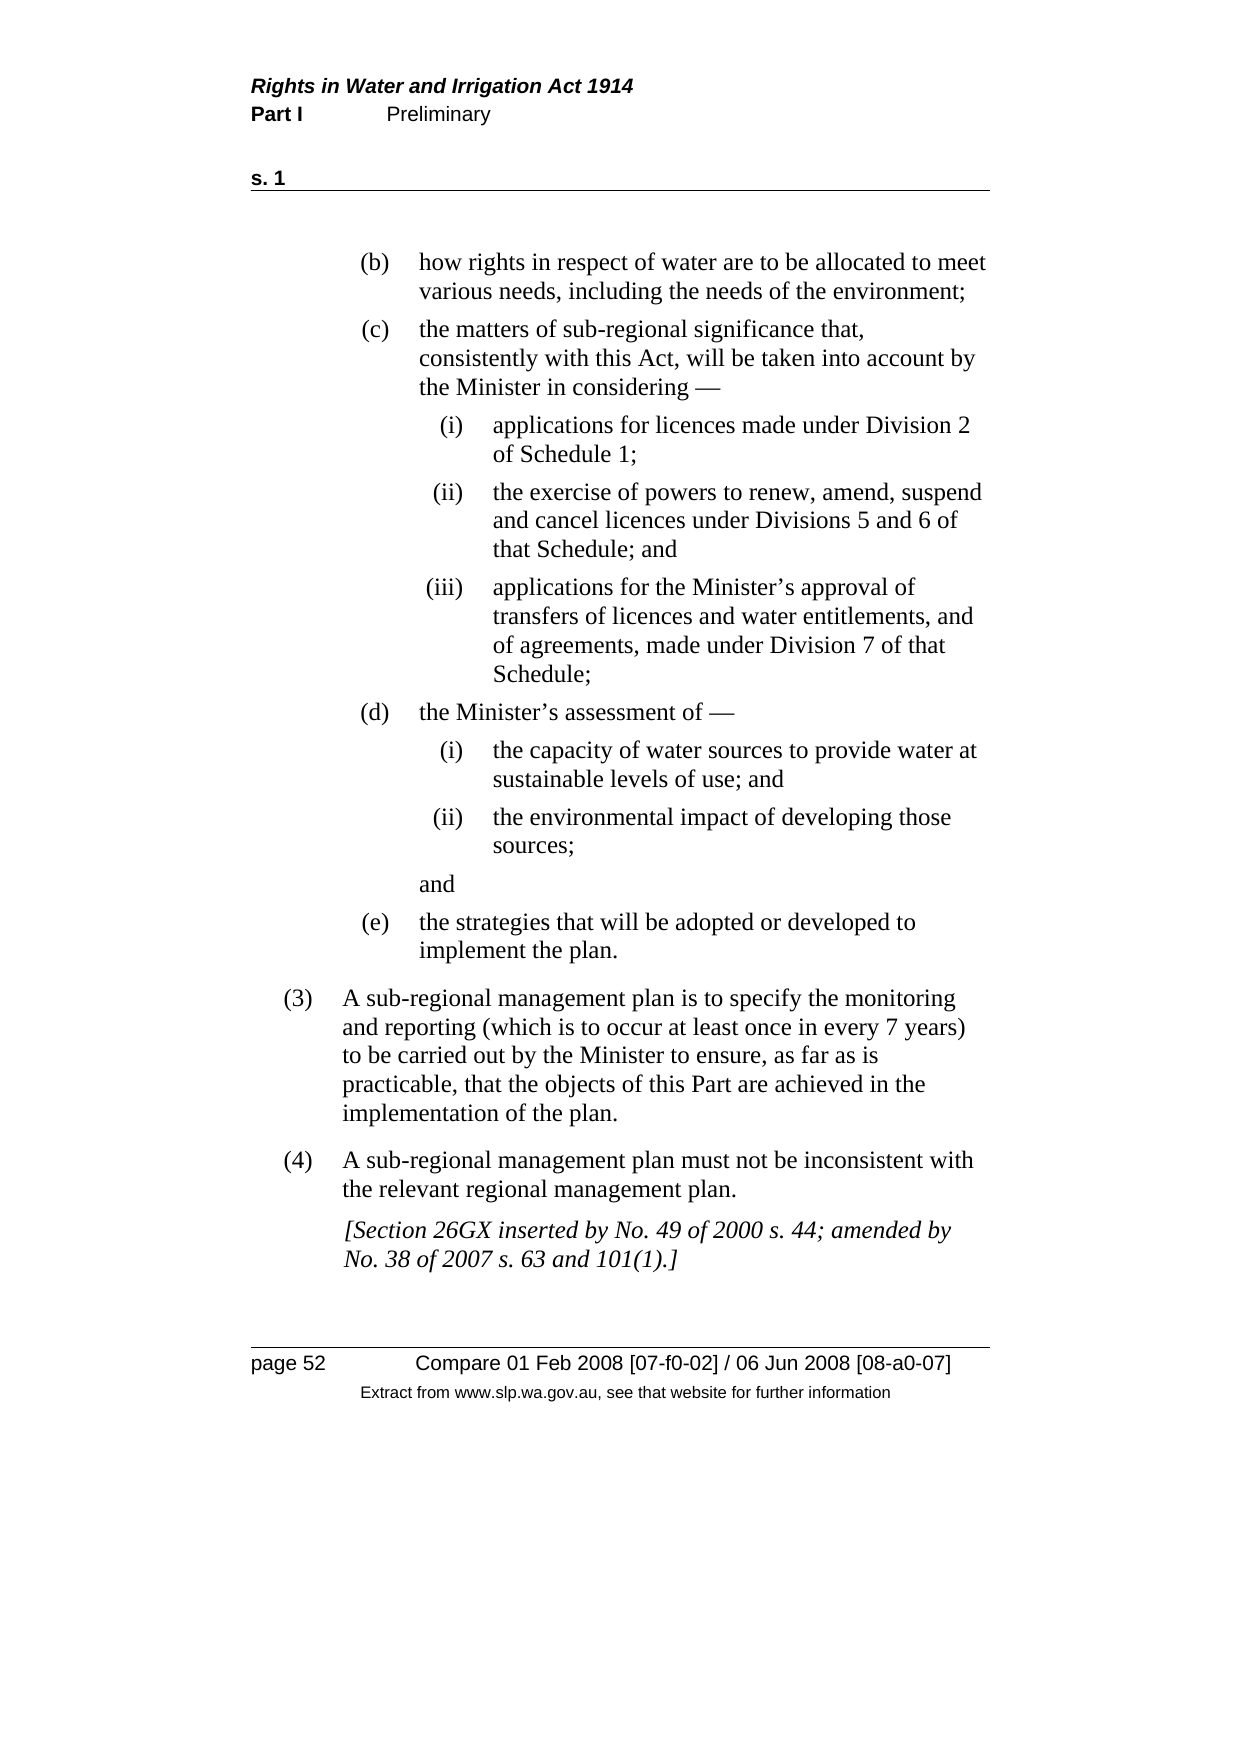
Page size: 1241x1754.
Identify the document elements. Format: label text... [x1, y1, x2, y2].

text (i) applications for licences made under Division 2 of Schedule 1; [251, 410, 990, 467]
text and [251, 869, 990, 897]
text (ii) the environmental impact of developing those sources; [251, 802, 990, 859]
text (i) the capacity of water sources to provide water at sustainable levels of use; and [251, 735, 990, 792]
text (ii) the exercise of powers to renew, amend, suspend and cancel licences under Divisions 5 and 6 of that Schedule; and [251, 477, 990, 563]
text (d) the Minister’s assessment of — [251, 697, 990, 726]
text (e) the strategies that will be adopted or developed to implement the plan. [251, 907, 990, 964]
text (3) A sub-regional management plan is to specify the monitoring and reporting (which is to occur at least once in every 7 years) to be carried out by the Minister to ensure, as far as is practicable, that the objects of this Part are achieved in the implementation of the plan. [251, 983, 990, 1127]
text (iii) applications for the Minister’s approval of transfers of licences and water entitlements, and of agreements, made under Division 7 of that Schedule; [251, 572, 990, 687]
text (4) A sub-regional management plan must not be inconsistent with the relevant regional management plan. [251, 1146, 990, 1203]
text (c) the matters of sub-regional significance that, consistently with this Act, will be taken into account by the Minister in considering — [251, 314, 990, 401]
text (b) how rights in respect of water are to be allocated to meet various needs, including the needs of the environment; [251, 247, 990, 305]
text [Section 26GX inserted by No. 49 of 2000 s. 44; amended by No. 38 of 2007 s. 63 and 101(1).] [251, 1216, 990, 1273]
